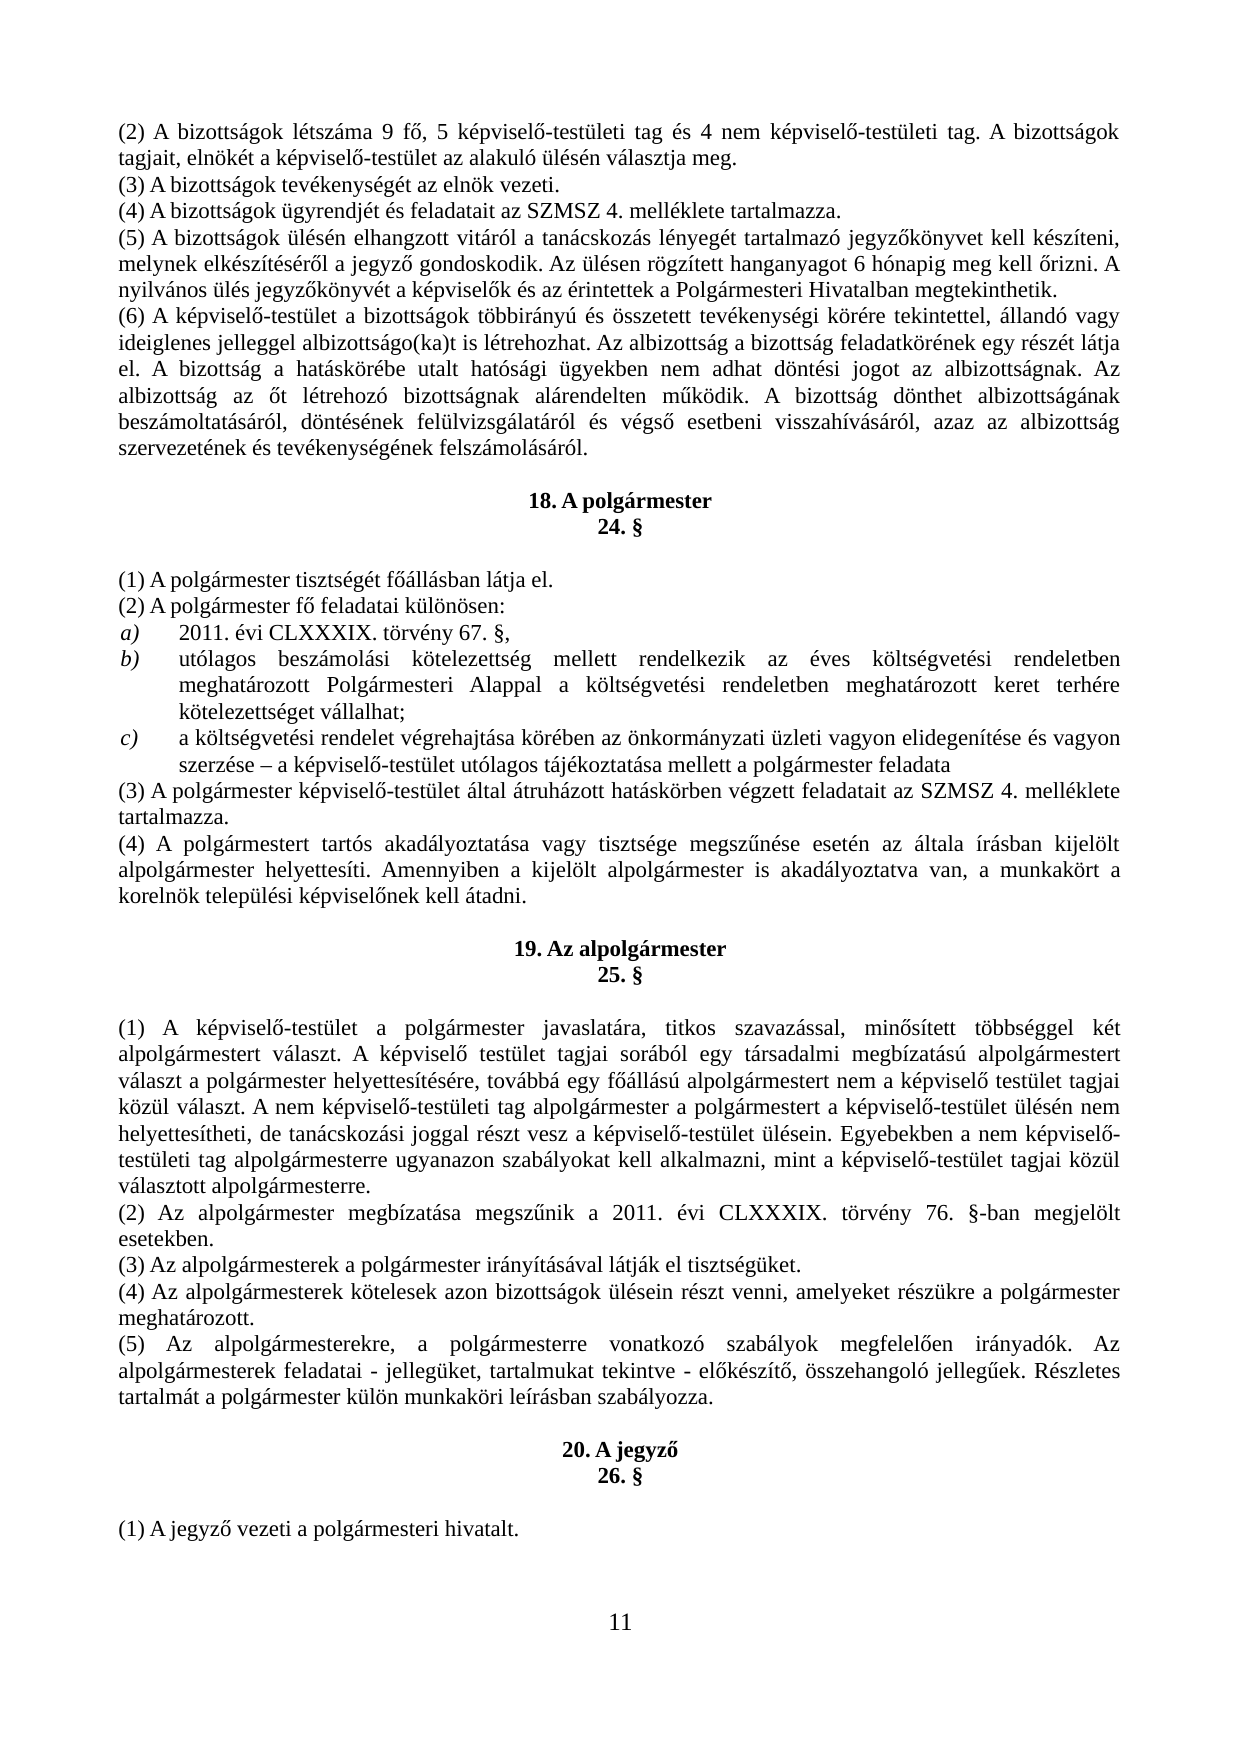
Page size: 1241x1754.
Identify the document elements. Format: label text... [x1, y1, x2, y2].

text (2) Az alpolgármester megbízatása megszűnik a 2011. évi CLXXXIX. törvény 76. §-ban megjelölt esetekben. [118, 1199, 1122, 1251]
text (6) A képviselő-testület a bizottságok többirányú és összetett tevékenységi körére tekintettel, állandó vagy ideiglenes jelleggel albizottságo(ka)t is létrehozhat. Az albizottság a bizottság feladatkörének egy részét látja el. A bizottság a hatáskörébe utalt hatósági ügyekben nem adhat döntési jogot az albizottságnak. Az albizottság az őt létrehozó bizottságnak alárendelten működik. A bizottság dönthet albizottságának beszámoltatásáról, döntésének felülvizsgálatáról és végső esetbeni visszahívásáról, azaz az albizottság szervezetének és tevékenységének felszámolásáról. [118, 303, 1122, 461]
text 25. § [118, 961, 1122, 988]
text (4) A bizottságok ügyrendjét és feladatait az SZMSZ 4. melléklete tartalmazza. [118, 197, 1122, 223]
text (3) A bizottságok tevékenységét az elnök vezeti. [118, 171, 1122, 197]
text a) 2011. évi CLXXXIX. törvény 67. §, [120, 619, 1122, 645]
text (2) A bizottságok létszáma 9 fő, 5 képviselő-testületi tag és 4 nem képviselő-testületi tag. A bizottságok tagjait, elnökét a képviselő-testület az alakuló ülésén választja meg. [118, 118, 1122, 171]
text (1) A polgármester tisztségét főállásban látja el. [118, 566, 1122, 592]
text b) utólagos beszámolási kötelezettség mellett rendelkezik az éves költségvetési rendeletben meghatározott Polgármesteri Alappal a költségvetési rendeletben meghatározott keret terhére kötelezettséget vállalhat; [120, 645, 1122, 724]
text 24. § [118, 513, 1122, 540]
text (3) A polgármester képviselő-testület által átruházott hatáskörben végzett feladatait az SZMSZ 4. melléklete tartalmazza. [118, 777, 1122, 830]
text (4) Az alpolgármesterek kötelesek azon bizottságok ülésein részt venni, amelyeket részükre a polgármester meghatározott. [118, 1278, 1122, 1330]
text (4) A polgármestert tartós akadályoztatása vagy tisztsége megszűnése esetén az általa írásban kijelölt alpolgármester helyettesíti. Amennyiben a kijelölt alpolgármester is akadályoztatva van, a munkakört a korelnök települési képviselőnek kell átadni. [118, 830, 1122, 909]
text c) a költségvetési rendelet végrehajtása körében az önkormányzati üzleti vagyon elidegenítése és vagyon szerzése – a képviselő-testület utólagos tájékoztatása mellett a polgármester feladata [120, 724, 1122, 777]
text 26. § [118, 1462, 1122, 1488]
text (2) A polgármester fő feladatai különösen: [118, 592, 1122, 619]
text 18. A polgármester [118, 487, 1122, 513]
text (3) Az alpolgármesterek a polgármester irányításával látják el tisztségüket. [118, 1251, 1122, 1278]
text (1) A képviselő-testület a polgármester javaslatára, titkos szavazással, minősített többséggel két alpolgármestert választ. A képviselő testület tagjai sorából egy társadalmi megbízatású alpolgármestert választ a polgármester helyettesítésére, továbbá egy főállású alpolgármestert nem a képviselő testület tagjai közül választ. A nem képviselő-testületi tag alpolgármester a polgármestert a képviselő-testület ülésén nem helyettesítheti, de tanácskozási joggal részt vesz a képviselő-testület ülésein. Egyebekben a nem képviselő-testületi tag alpolgármesterre ugyanazon szabályokat kell alkalmazni, mint a képviselő-testület tagjai közül választott alpolgármesterre. [118, 1014, 1122, 1199]
text (1) A jegyző vezeti a polgármesteri hivatalt. [118, 1515, 1122, 1541]
text 20. A jegyző [118, 1436, 1122, 1462]
text (5) A bizottságok ülésén elhangzott vitáról a tanácskozás lényegét tartalmazó jegyzőkönyvet kell készíteni, melynek elkészítéséről a jegyző gondoskodik. Az ülésen rögzített hanganyagot 6 hónapig meg kell őrizni. A nyilvános ülés jegyzőkönyvét a képviselők és az érintettek a Polgármesteri Hivatalban megtekinthetik. [118, 223, 1122, 303]
text (5) Az alpolgármesterekre, a polgármesterre vonatkozó szabályok megfelelően irányadók. Az alpolgármesterek feladatai - jellegüket, tartalmukat tekintve - előkészítő, összehangoló jellegűek. Részletes tartalmát a polgármester külön munkaköri leírásban szabályozza. [118, 1330, 1122, 1409]
text 19. Az alpolgármester [118, 935, 1122, 961]
